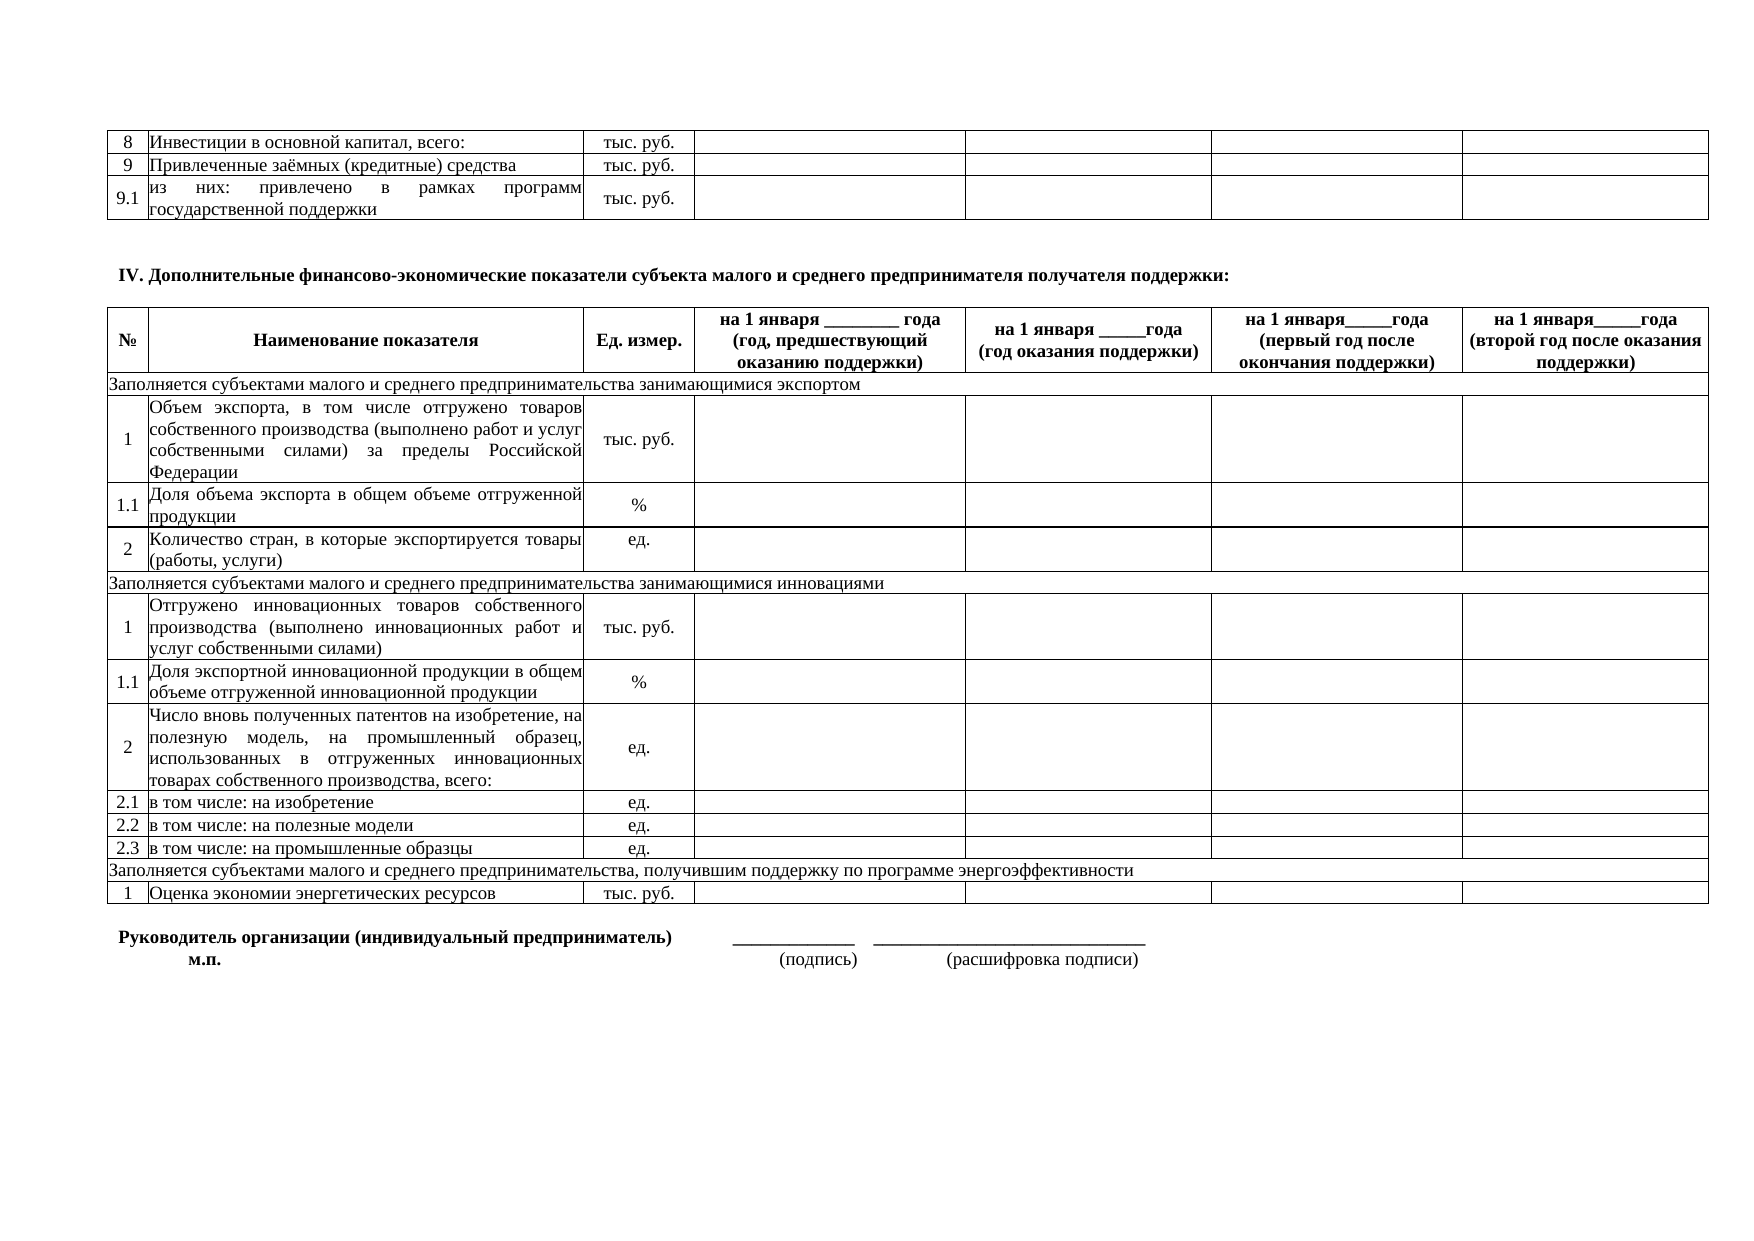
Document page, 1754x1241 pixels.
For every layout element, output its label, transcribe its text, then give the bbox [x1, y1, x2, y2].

table_cell [966, 396, 1211, 482]
table_cell Заполняется субъектами малого и среднего предпринимательства занимающимися инновациями [108, 572, 1708, 593]
table_cell % [584, 660, 694, 703]
table_cell [695, 791, 965, 813]
table_cell тыс. руб. [584, 176, 694, 219]
table_cell [1212, 396, 1462, 482]
table_cell тыс. руб. [584, 882, 694, 903]
table_cell [966, 154, 1211, 175]
table_cell 1 [108, 882, 148, 903]
table_header Ед. измер. [584, 308, 694, 372]
table_cell [966, 176, 1211, 219]
table_cell % [584, 483, 694, 526]
table_cell [695, 594, 965, 659]
table_cell [1463, 528, 1708, 571]
table_cell тыс. руб. [584, 131, 694, 152]
table_cell [966, 528, 1211, 571]
table_cell [966, 791, 1211, 813]
table_cell [1463, 483, 1708, 526]
table_cell Заполняется субъектами малого и среднего предпринимательства занимающимися экспортом [108, 373, 1708, 395]
table_cell [1463, 396, 1708, 482]
table_cell [966, 131, 1211, 152]
table_cell Доля экспортной инновационной продукции в общем объеме отгруженной инновационной продукции [149, 660, 583, 703]
table_cell ед. [584, 814, 694, 836]
table_cell 8 [108, 131, 148, 152]
table_cell ед. [584, 791, 694, 813]
table_cell [1212, 882, 1462, 903]
table_cell [1212, 837, 1462, 858]
table_cell Инвестиции в основной капитал, всего: [149, 131, 583, 152]
table_cell тыс. руб. [584, 154, 694, 175]
table_cell [1212, 483, 1462, 526]
table_cell [1463, 176, 1708, 219]
table_header № [108, 308, 148, 372]
text м.п. (подпись) (расшифровка подписи) [118, 947, 1636, 969]
table_cell из них: привлечено в рамках программ государственной поддержки [149, 176, 583, 219]
table_cell [966, 483, 1211, 526]
table_cell [966, 704, 1211, 790]
table_cell [695, 660, 965, 703]
table_cell Привлеченные заёмных (кредитные) средства [149, 154, 583, 175]
table_header на 1 января _____года (год оказания поддержки) [966, 308, 1211, 372]
text Руководитель организации (индивидуальный предприниматель) _____________ _____________________________ [118, 926, 1636, 947]
table_cell [695, 154, 965, 175]
table_cell [1212, 154, 1462, 175]
table_cell [695, 704, 965, 790]
table_cell [1212, 791, 1462, 813]
table_cell [1212, 176, 1462, 219]
table_cell [1463, 660, 1708, 703]
table_cell [1463, 131, 1708, 152]
table_cell [1463, 882, 1708, 903]
table_cell в том числе: на полезные модели [149, 814, 583, 836]
table_cell Доля объема экспорта в общем объеме отгруженной продукции [149, 483, 583, 526]
table_cell 1 [108, 594, 148, 659]
table_cell Отгружено инновационных товаров собственного производства (выполнено инновационных работ и услуг собственными силами) [149, 594, 583, 659]
table_cell Оценка экономии энергетических ресурсов [149, 882, 583, 903]
table_cell 9.1 [108, 176, 148, 219]
table_cell [1212, 131, 1462, 152]
table_cell Число вновь полученных патентов на изобретение, на полезную модель, на промышленный образец, использованных в отгруженных инновационных товарах собственного производства, всего: [149, 704, 583, 790]
table_cell ед. [584, 704, 694, 790]
table_cell [1212, 528, 1462, 571]
table_cell [966, 837, 1211, 858]
table_cell 1.1 [108, 483, 148, 526]
table_cell [1212, 704, 1462, 790]
table_cell [1463, 594, 1708, 659]
table_cell [695, 528, 965, 571]
table_cell ед. [584, 528, 694, 571]
table_cell 2.2 [108, 814, 148, 836]
table_header на 1 января_____года (первый год после окончания поддержки) [1212, 308, 1462, 372]
table_cell [695, 176, 965, 219]
table_cell [1212, 594, 1462, 659]
table_cell [966, 882, 1211, 903]
table_cell 9 [108, 154, 148, 175]
table_cell 1.1 [108, 660, 148, 703]
table_cell 1 [108, 396, 148, 482]
table_cell [695, 882, 965, 903]
table_cell [1212, 660, 1462, 703]
table_cell [1463, 814, 1708, 836]
table_cell [695, 483, 965, 526]
table_cell 2 [108, 528, 148, 571]
table_cell 2 [108, 704, 148, 790]
table_cell ед. [584, 837, 694, 858]
table_header Наименование показателя [149, 308, 583, 372]
text IV. Дополнительные финансово-экономические показатели субъекта малого и среднего предпринимателя получателя поддержки: [118, 263, 1636, 285]
table_cell Количество стран, в которые экспортируется товары (работы, услуги) [149, 528, 583, 571]
table_cell в том числе: на изобретение [149, 791, 583, 813]
table_cell [695, 814, 965, 836]
table_cell в том числе: на промышленные образцы [149, 837, 583, 858]
table_cell [1212, 814, 1462, 836]
table_cell [1463, 837, 1708, 858]
table_cell Заполняется субъектами малого и среднего предпринимательства, получившим поддержку по программе энергоэффективности [108, 859, 1708, 881]
table_cell 2.1 [108, 791, 148, 813]
table_cell тыс. руб. [584, 594, 694, 659]
table_cell Объем экспорта, в том числе отгружено товаров собственного производства (выполнено работ и услуг собственными силами) за пределы Российской Федерации [149, 396, 583, 482]
table_cell 2.3 [108, 837, 148, 858]
table_cell [1463, 704, 1708, 790]
table_cell [1463, 154, 1708, 175]
table_cell [1463, 791, 1708, 813]
table_cell [966, 594, 1211, 659]
table_cell тыс. руб. [584, 396, 694, 482]
table_cell [695, 131, 965, 152]
table_cell [966, 660, 1211, 703]
table_header на 1 января ________ года (год, предшествующий оказанию поддержки) [695, 308, 965, 372]
table_cell [695, 837, 965, 858]
table_cell [966, 814, 1211, 836]
table_cell [695, 396, 965, 482]
table_header на 1 января_____года (второй год после оказания поддержки) [1463, 308, 1708, 372]
